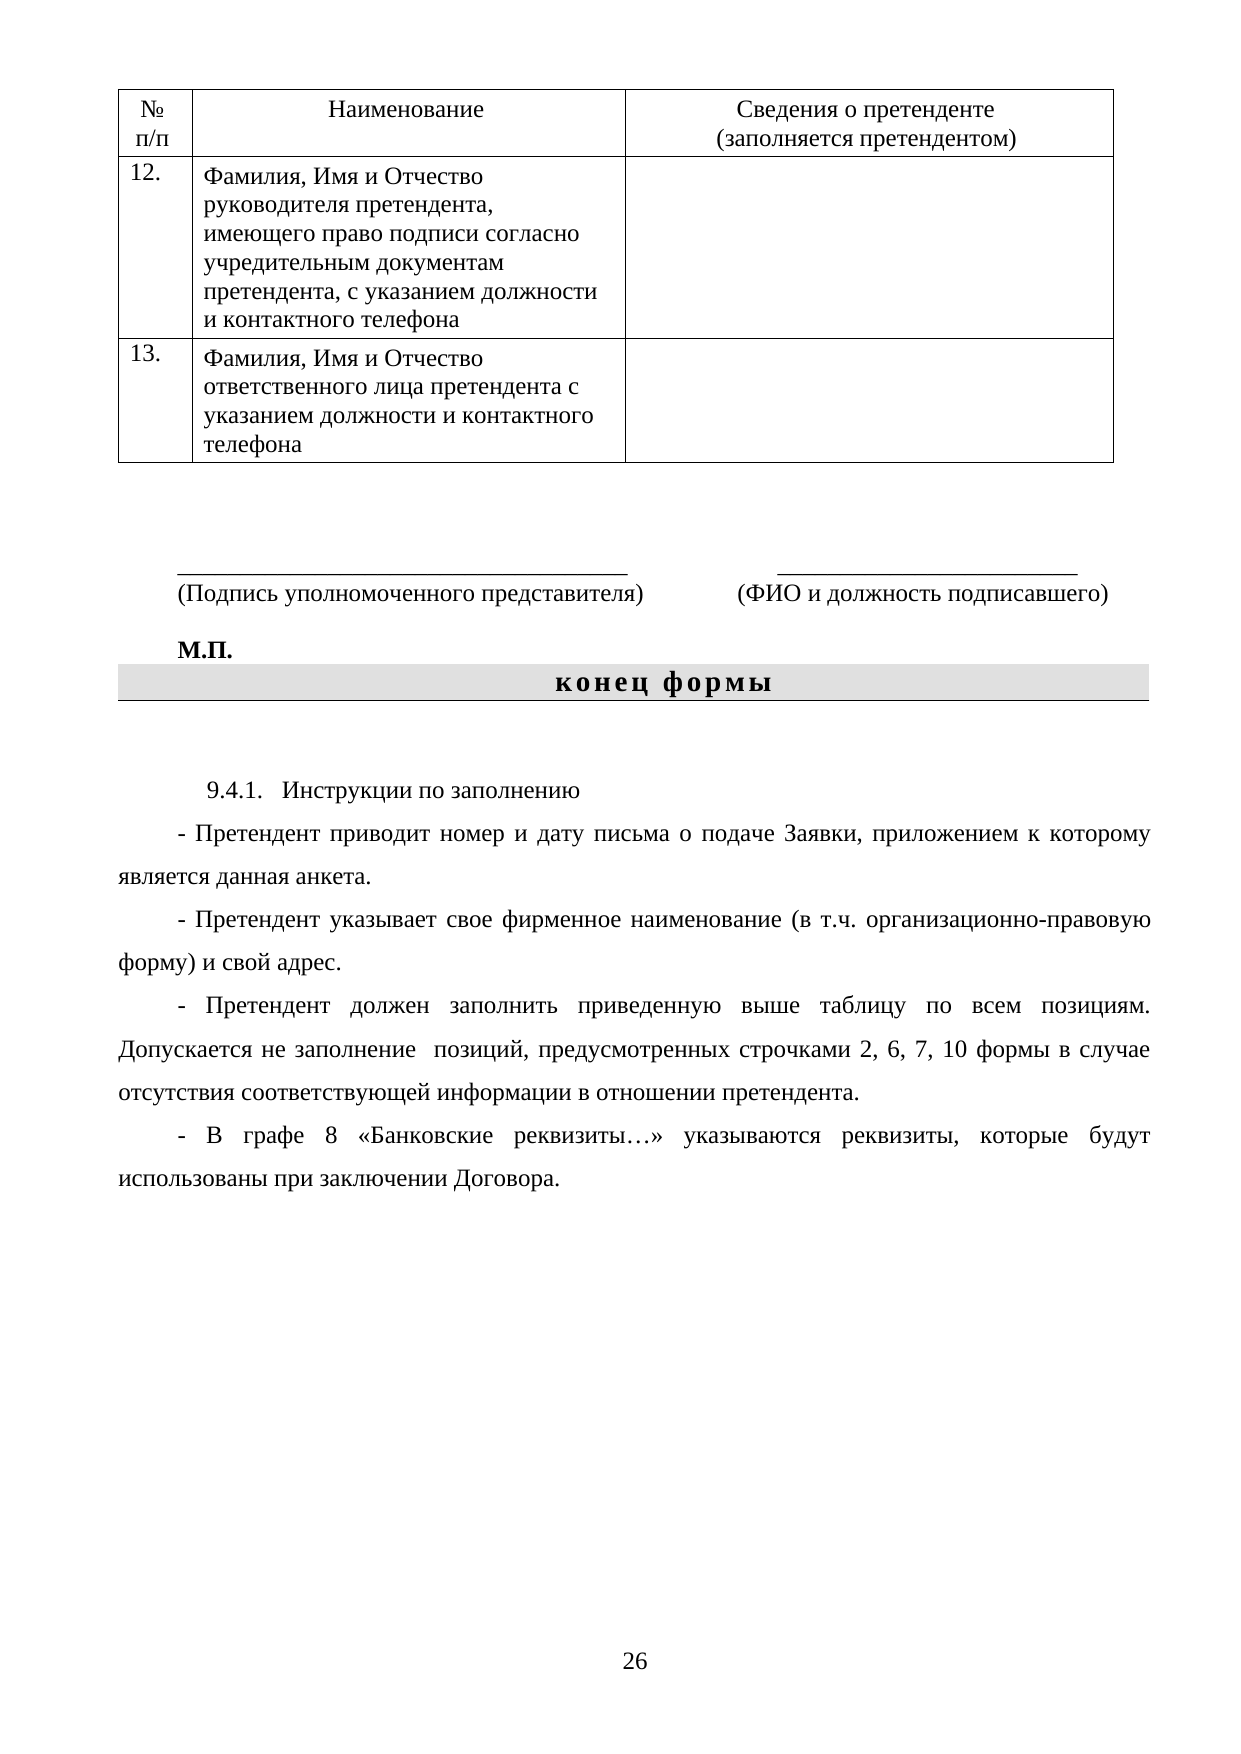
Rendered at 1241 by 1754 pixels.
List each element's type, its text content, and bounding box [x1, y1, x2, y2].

table_header Сведения о претенденте (заполняется претендентом) [626, 90, 1113, 156]
text (Подпись уполномоченного представителя) (ФИО и должность подписавшего) [118, 578, 1152, 607]
text М.П. [118, 635, 1152, 664]
table_cell [626, 339, 1113, 462]
table_cell [119, 339, 192, 462]
text ____________________________________ ________________________ [118, 549, 1152, 578]
list Инструкции по заполнению [207, 775, 1152, 804]
table_cell [626, 157, 1113, 337]
text - Претендент указывает свое фирменное наименование (в т.ч. организационно-правовую форму) и свой адрес. [118, 904, 1152, 976]
table_cell [119, 157, 192, 337]
text - Претендент должен заполнить приведенную выше таблицу по всем позициям. Допускается не заполнение позиций, предусмотренных строчками 2, 6, 7, 10 формы в случае отсутствия соответствующей информации в отношении претендента. [118, 991, 1152, 1106]
table_cell Фамилия, Имя и Отчество ответственного лица претендента с указанием должности и контактного телефона [193, 339, 625, 462]
table_header Наименование [193, 90, 625, 156]
text конец формы [118, 664, 1149, 700]
table_cell Фамилия, Имя и Отчество руководителя претендента, имеющего право подписи согласно учредительным документам претендента, с указанием должности и контактного телефона [193, 157, 625, 337]
table_header № п/п [119, 90, 192, 156]
text - Претендент приводит номер и дату письма о подаче Заявки, приложением к которому является данная анкета. [118, 818, 1152, 890]
text - В графе 8 «Банковские реквизиты…» указываются реквизиты, которые будут использованы при заключении Договора. [118, 1120, 1152, 1192]
